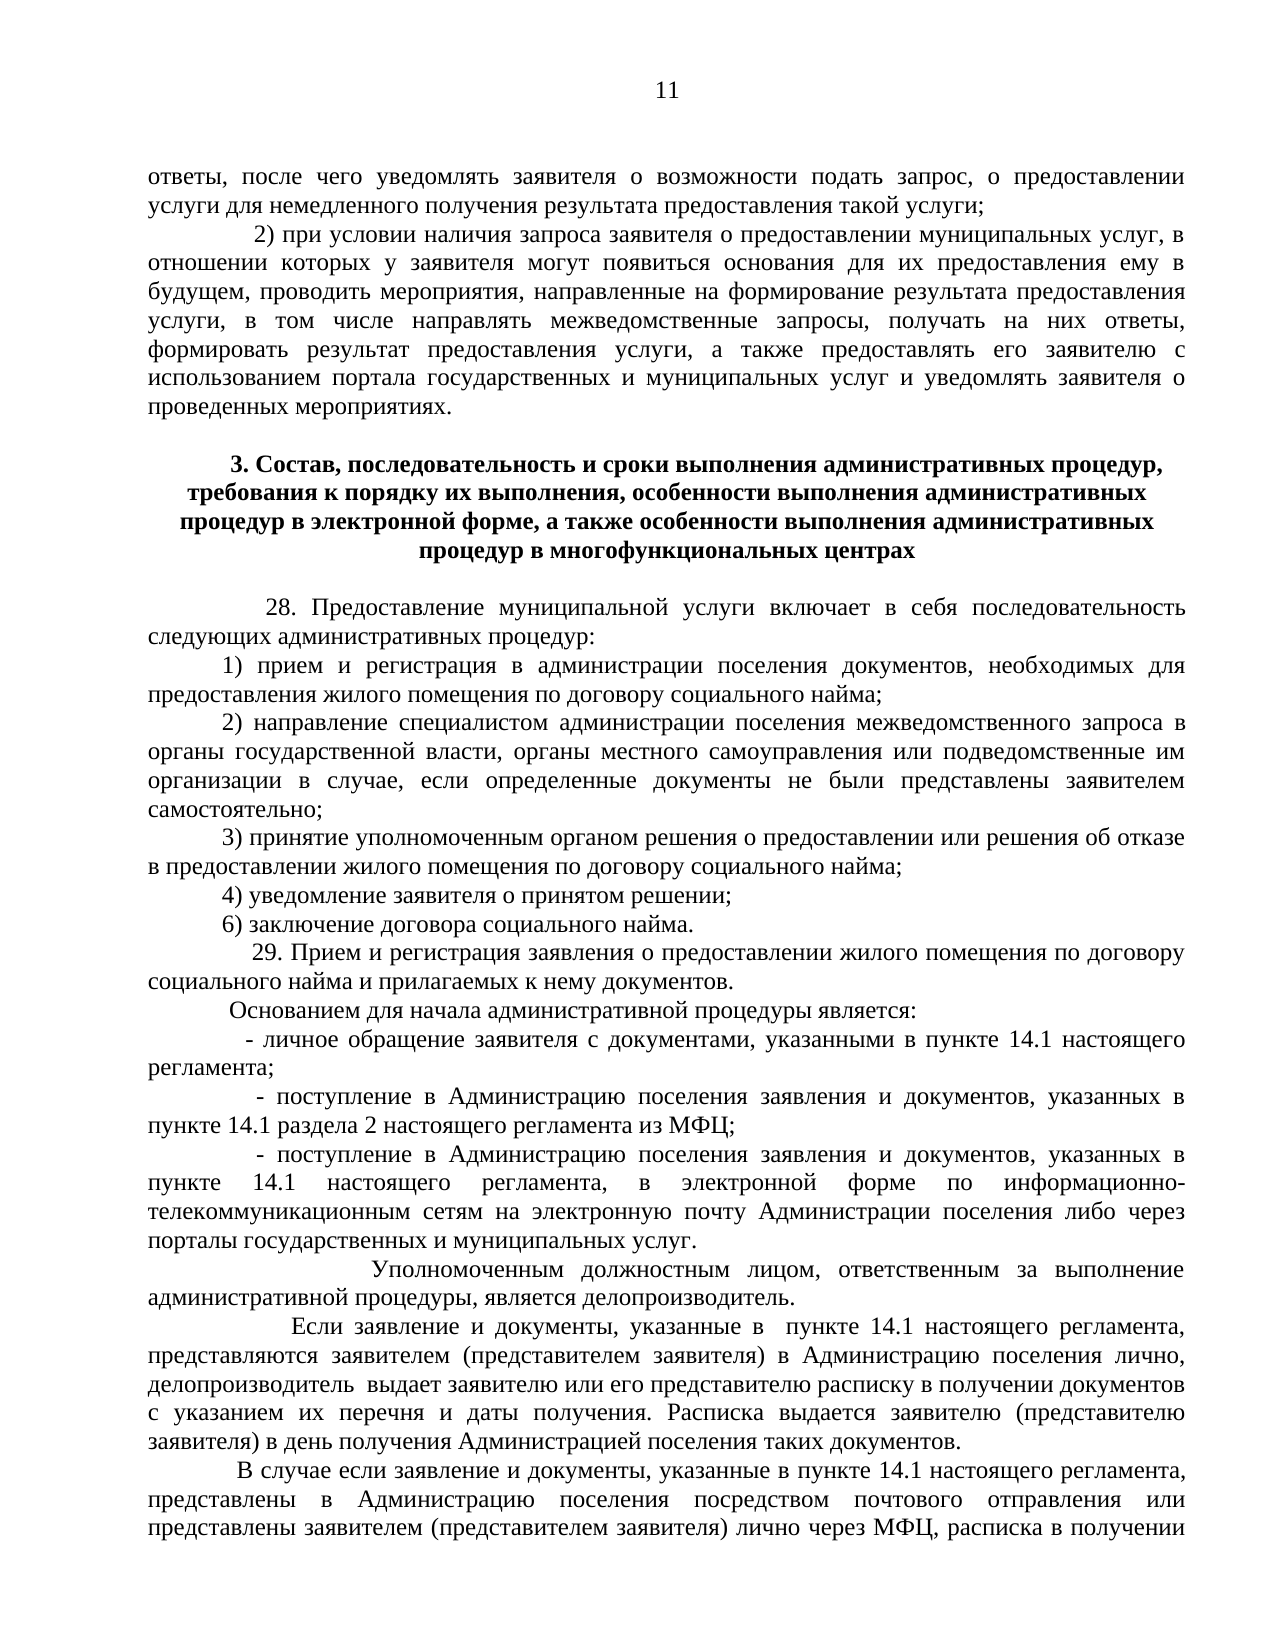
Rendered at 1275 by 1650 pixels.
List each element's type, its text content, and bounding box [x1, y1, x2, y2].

text 29. Прием и регистрация заявления о предоставлении жилого помещения по договору социального найма и прилагаемых к нему документов. [148, 937, 1186, 995]
text 3) принятие уполномоченным органом решения о предоставлении или решения об отказе в предоставлении жилого помещения по договору социального найма; [148, 822, 1186, 880]
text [148, 161, 1186, 219]
text - поступление в Администрацию поселения заявления и документов, указанных в пункте 14.1 настоящего регламента, в электронной форме по информационно-телекоммуникационным сетям на электронную почту Администрации поселения либо через порталы государственных и муниципальных услуг. [148, 1139, 1186, 1254]
text 1) прием и регистрация в администрации поселения документов, необходимых для предоставления жилого помещения по договору социального найма; [148, 650, 1186, 707]
text Если заявление и документы, указанные в пункте 14.1 настоящего регламента, представляются заявителем (представителем заявителя) в Администрацию поселения лично, делопроизводитель выдает заявителю или его представителю расписку в получении документов с указанием их перечня и даты получения. Расписка выдается заявителю (представителю заявителя) в день получения Администрацией поселения таких документов. [148, 1311, 1186, 1455]
text Уполномоченным должностным лицом, ответственным за выполнение административной процедуры, является делопроизводитель. [148, 1254, 1186, 1311]
text - личное обращение заявителя с документами, указанными в пункте 14.1 настоящего регламента; [148, 1024, 1186, 1081]
text 6) заключение договора социального найма. [148, 909, 1186, 937]
text 4) уведомление заявителя о принятом решении; [148, 880, 1186, 909]
text 28. Предоставление муниципальной услуги включает в себя последовательность следующих административных процедур: [148, 592, 1186, 650]
text 2) направление специалистом администрации поселения межведомственного запроса в органы государственной власти, органы местного самоуправления или подведомственные им организации в случае, если определенные документы не были представлены заявителем самостоятельно; [148, 707, 1186, 822]
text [148, 1455, 1186, 1541]
text - поступление в Администрацию поселения заявления и документов, указанных в пункте 14.1 раздела 2 настоящего регламента из МФЦ; [148, 1081, 1186, 1139]
text 3. Состав, последовательность и сроки выполнения административных процедур, требования к порядку их выполнения, особенности выполнения административных процедур в электронной форме, а также особенности выполнения административных процедур в многофункциональных центрах [148, 449, 1186, 564]
text Основанием для начала административной процедуры является: [148, 995, 1186, 1024]
text 2) при условии наличия запроса заявителя о предоставлении муниципальных услуг, в отношении которых у заявителя могут появиться основания для их предоставления ему в будущем, проводить мероприятия, направленные на формирование результата предоставления услуги, в том числе направлять межведомственные запросы, получать на них ответы, формировать результат предоставления услуги, а также предоставлять его заявителю с использованием портала государственных и муниципальных услуг и уведомлять заявителя о проведенных мероприятиях. [148, 219, 1186, 420]
